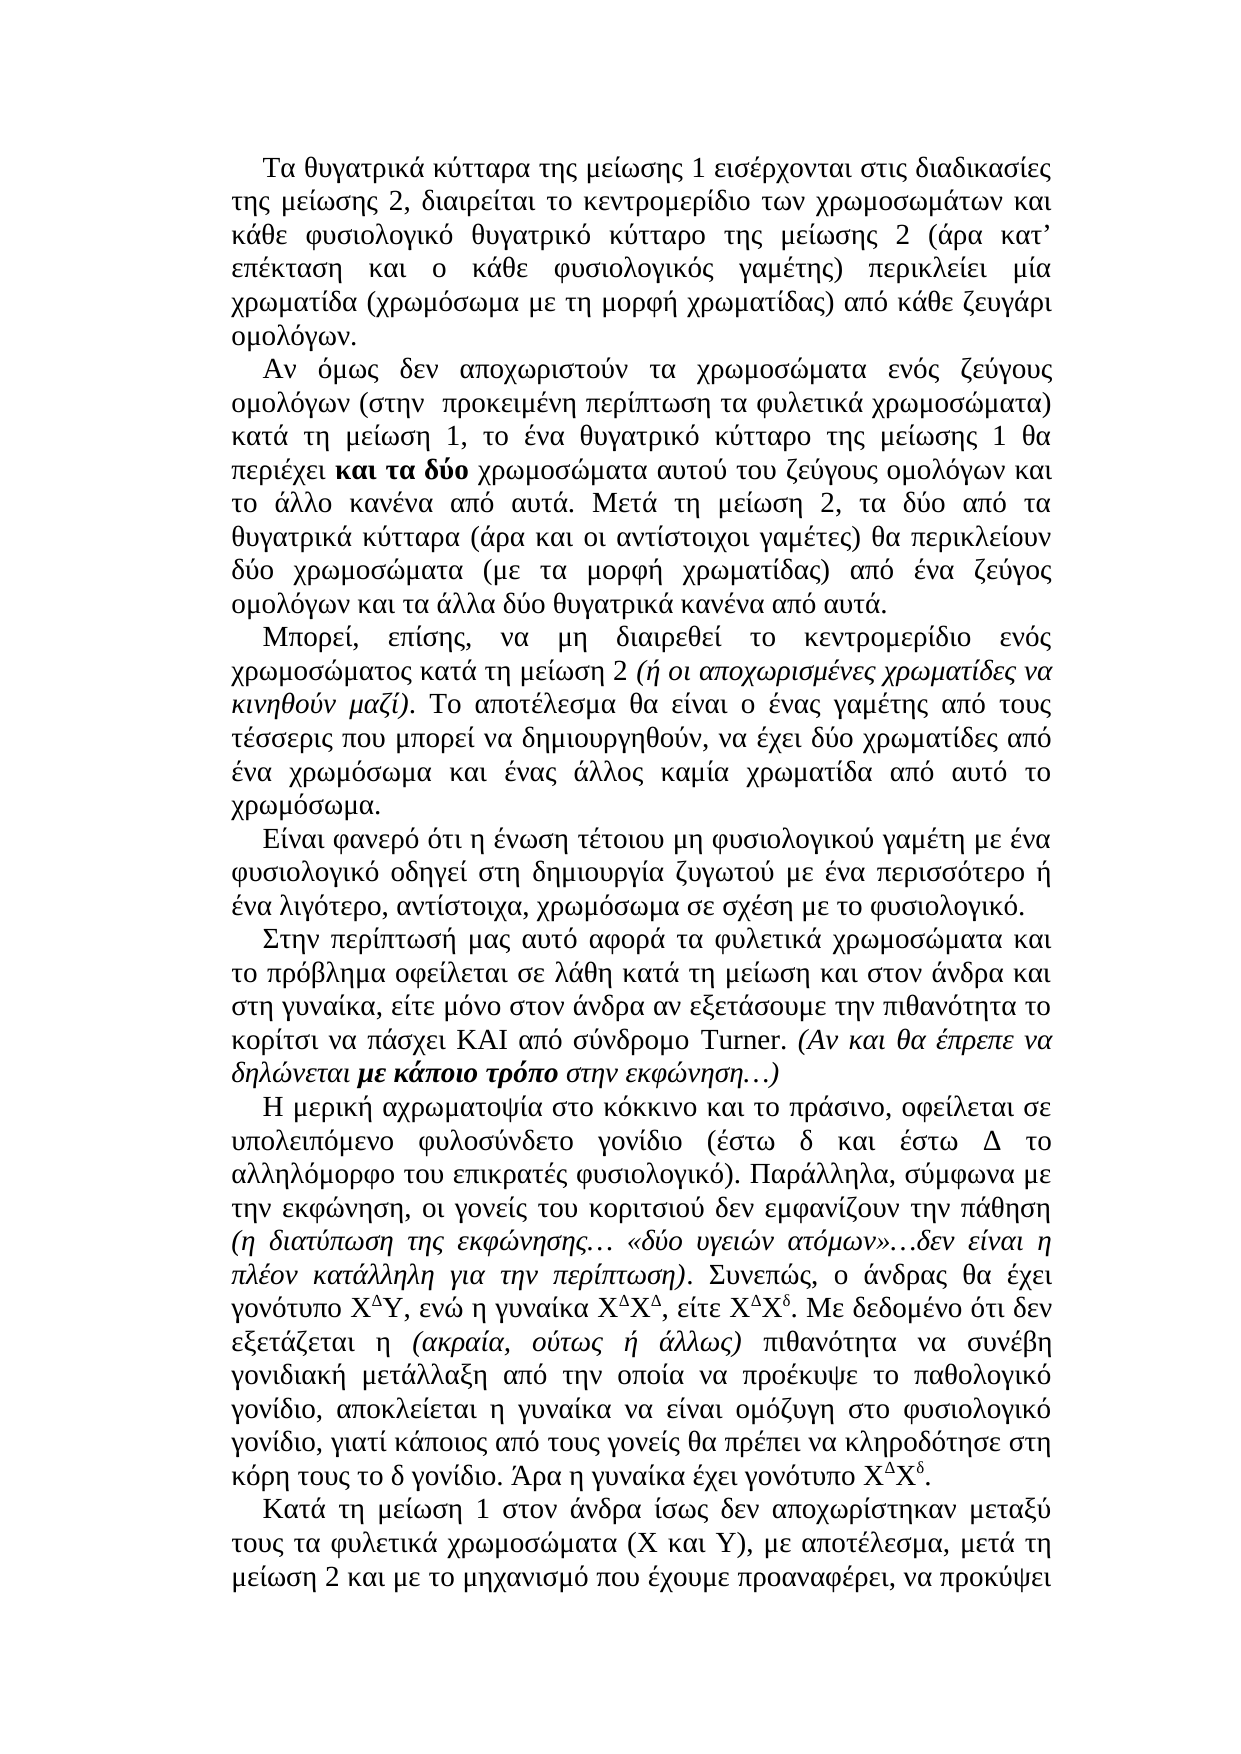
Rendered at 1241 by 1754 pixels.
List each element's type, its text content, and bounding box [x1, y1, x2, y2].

text Η μερική αχρωματοψία στο κόκκινο και το πράσινο, οφείλεται σε υπολειπόμενο φυλοσύνδετο γονίδιο (έστω δ και έστω Δ το αλληλόμορφο του επικρατές φυσιολογικό). Παράλληλα, σύμφωνα με την εκφώνηση, οι γονείς του κοριτσιού δεν εμφανίζουν την πάθηση (η διατύπωση της εκφώνησης… «δύο υγειών ατόμων»…δεν είναι η πλέον κατάλληλη για την περίπτωση). Συνεπώς, ο άνδρας θα έχει γονότυπο ΧΔΥ, ενώ η γυναίκα ΧΔΧΔ, είτε ΧΔΧδ. Με δεδομένο ότι δεν εξετάζεται η (ακραία, ούτως ή άλλως) πιθανότητα να συνέβη γονιδιακή μετάλλαξη από την οποία να προέκυψε το παθολογικό γονίδιο, αποκλείεται η γυναίκα να είναι ομόζυγη στο φυσιολογικό γονίδιο, γιατί κάποιος από τους γονείς θα πρέπει να κληροδότησε στη κόρη τους το δ γονίδιο. Άρα η γυναίκα έχει γονότυπο ΧΔΧδ. [231, 1089, 1053, 1492]
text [231, 1492, 1053, 1592]
text Αν όμως δεν αποχωριστούν τα χρωμοσώματα ενός ζεύγους ομολόγων (στην προκειμένη περίπτωση τα φυλετικά χρωμοσώματα) κατά τη μείωση 1, το ένα θυγατρικό κύτταρο της μείωσης 1 θα περιέχει και τα δύο χρωμοσώματα αυτού του ζεύγους ομολόγων και το άλλο κανένα από αυτά. Μετά τη μείωση 2, τα δύο από τα θυγατρικά κύτταρα (άρα και οι αντίστοιχοι γαμέτες) θα περικλείουν δύο χρωμοσώματα (με τα μορφή χρωματίδας) από ένα ζεύγος ομολόγων και τα άλλα δύο θυγατρικά κανένα από αυτά. [231, 351, 1053, 619]
text Είναι φανερό ότι η ένωση τέτοιου μη φυσιολογικού γαμέτη με ένα φυσιολογικό οδηγεί στη δημιουργία ζυγωτού με ένα περισσότερο ή ένα λιγότερο, αντίστοιχα, χρωμόσωμα σε σχέση με το φυσιολογικό. [231, 821, 1053, 921]
text Μπορεί, επίσης, να μη διαιρεθεί το κεντρομερίδιο ενός χρωμοσώματος κατά τη μείωση 2 (ή οι αποχωρισμένες χρωματίδες να κινηθούν μαζί). Το αποτέλεσμα θα είναι ο ένας γαμέτης από τους τέσσερις που μπορεί να δημιουργηθούν, να έχει δύο χρωματίδες από ένα χρωμόσωμα και ένας άλλος καμία χρωματίδα από αυτό το χρωμόσωμα. [231, 619, 1053, 821]
text Τα θυγατρικά κύτταρα της μείωσης 1 εισέρχονται στις διαδικασίες της μείωσης 2, διαιρείται το κεντρομερίδιο των χρωμοσωμάτων και κάθε φυσιολογικό θυγατρικό κύτταρο της μείωσης 2 (άρα κατ’ επέκταση και ο κάθε φυσιολογικός γαμέτης) περικλείει μία χρωματίδα (χρωμόσωμα με τη μορφή χρωματίδας) από κάθε ζευγάρι ομολόγων. [231, 150, 1053, 351]
text Στην περίπτωσή μας αυτό αφορά τα φυλετικά χρωμοσώματα και το πρόβλημα οφείλεται σε λάθη κατά τη μείωση και στον άνδρα και στη γυναίκα, είτε μόνο στον άνδρα αν εξετάσουμε την πιθανότητα το κορίτσι να πάσχει ΚΑΙ από σύνδρομο Turner. (Αν και θα έπρεπε να δηλώνεται με κάποιο τρόπο στην εκφώνηση…) [231, 921, 1053, 1089]
